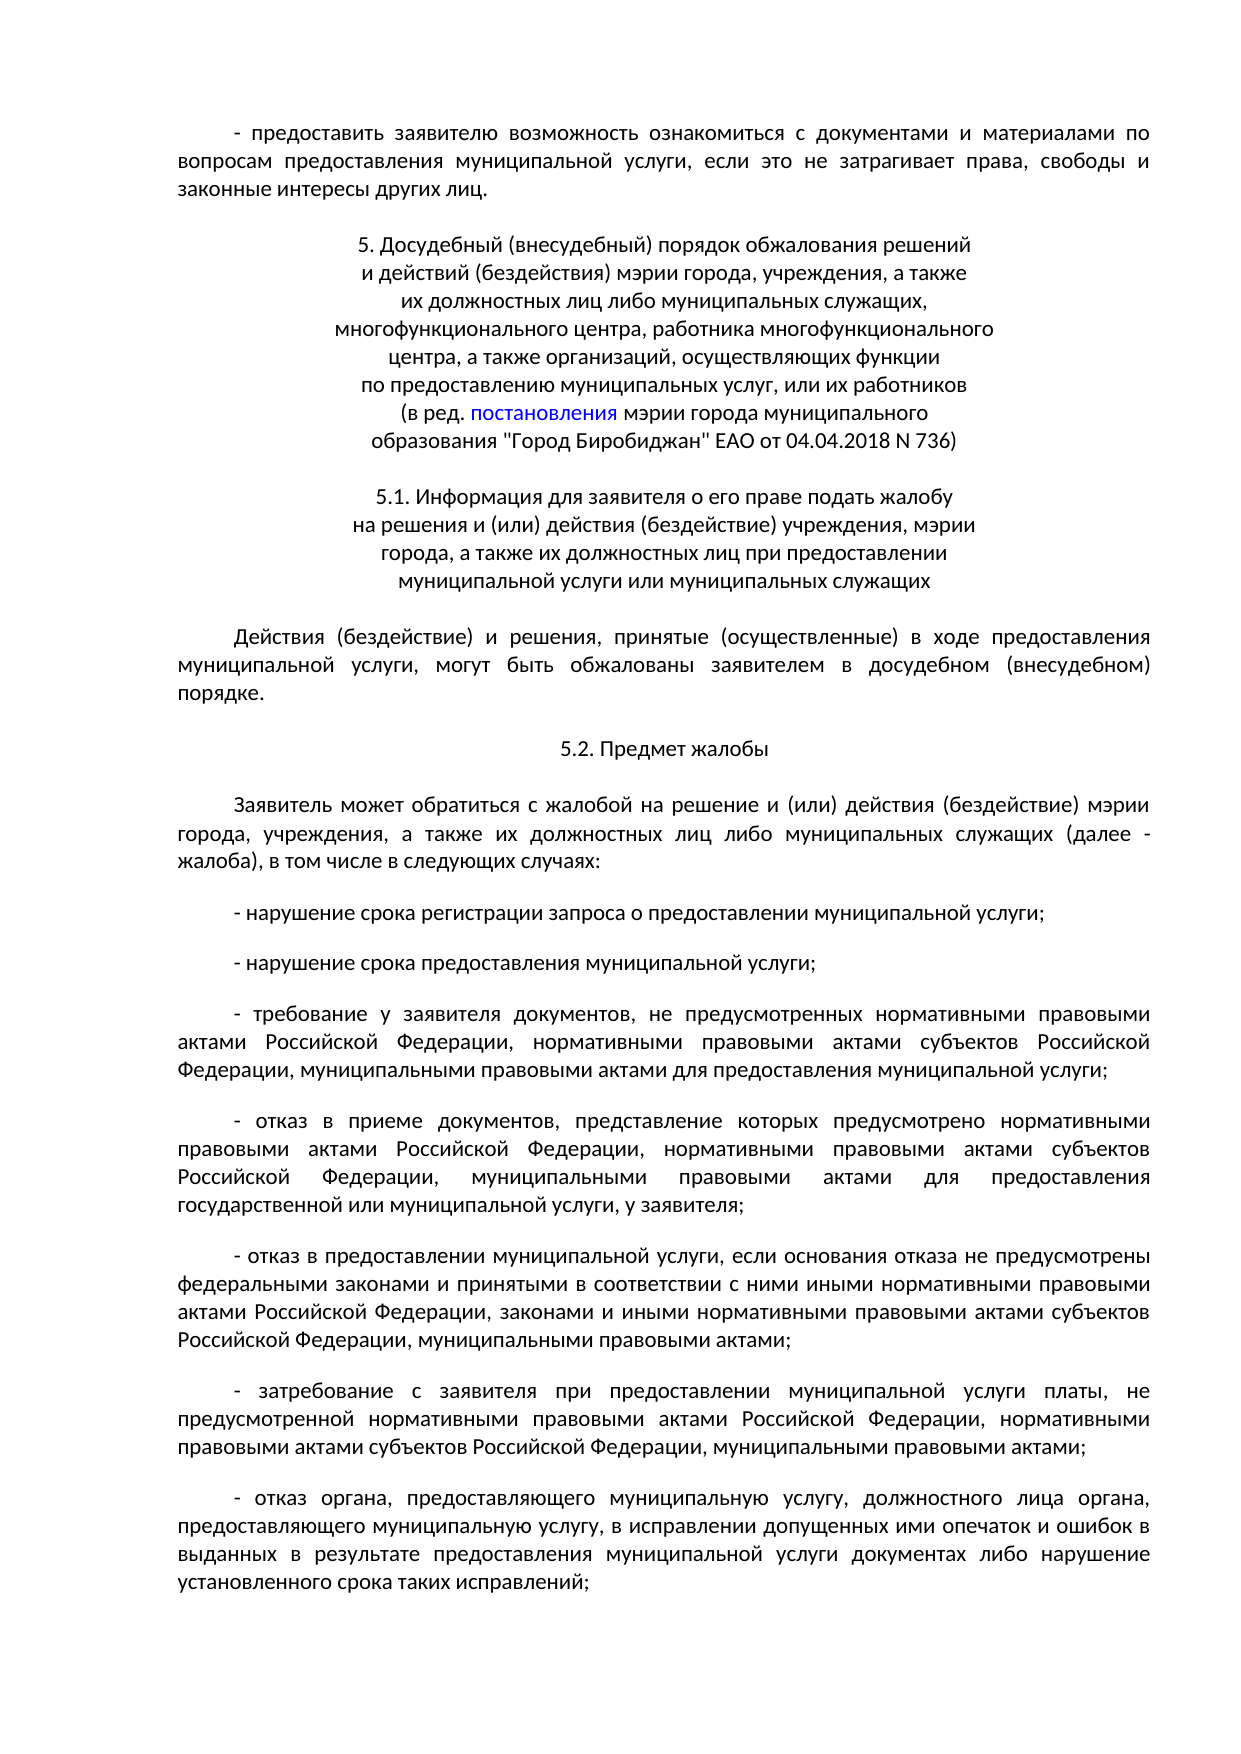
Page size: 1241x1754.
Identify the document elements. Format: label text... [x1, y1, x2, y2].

text Действия (бездействие) и решения, принятые (осуществленные) в ходе предоставления муниципальной услуги, могут быть обжалованы заявителем в досудебном (внесудебном) порядке. [177, 622, 1152, 707]
text и действий (бездействия) мэрии города, учреждения, а также [177, 258, 1152, 286]
text - требование у заявителя документов, не предусмотренных нормативными правовыми актами Российской Федерации, нормативными правовыми актами субъектов Российской Федерации, муниципальными правовыми актами для предоставления муниципальной услуги; [177, 999, 1152, 1083]
text - отказ органа, предоставляющего муниципальную услугу, должностного лица органа, предоставляющего муниципальную услугу, в исправлении допущенных ими опечаток и ошибок в выданных в результате предоставления муниципальной услуги документах либо нарушение установленного срока таких исправлений; [177, 1483, 1152, 1596]
text муниципальной услуги или муниципальных служащих [177, 566, 1152, 594]
text - затребование с заявителя при предоставлении муниципальной услуги платы, не предусмотренной нормативными правовыми актами Российской Федерации, нормативными правовыми актами субъектов Российской Федерации, муниципальными правовыми актами; [177, 1376, 1152, 1461]
text - предоставить заявителю возможность ознакомиться с документами и материалами по вопросам предоставления муниципальной услуги, если это не затрагивает права, свободы и законные интересы других лиц. [177, 118, 1152, 202]
text города, а также их должностных лиц при предоставлении [177, 538, 1152, 566]
text многофункционального центра, работника многофункционального [177, 314, 1152, 342]
text центра, а также организаций, осуществляющих функции [177, 342, 1152, 370]
text их должностных лиц либо муниципальных служащих, [177, 286, 1152, 314]
text - нарушение срока предоставления муниципальной услуги; [177, 948, 1152, 977]
text 5.2. Предмет жалобы [177, 734, 1152, 763]
text Заявитель может обратиться с жалобой на решение и (или) действия (бездействие) мэрии города, учреждения, а также их должностных лиц либо муниципальных служащих (далее - жалоба), в том числе в следующих случаях: [177, 791, 1152, 875]
text - нарушение срока регистрации запроса о предоставлении муниципальной услуги; [177, 898, 1152, 926]
text - отказ в приеме документов, представление которых предусмотрено нормативными правовыми актами Российской Федерации, нормативными правовыми актами субъектов Российской Федерации, муниципальными правовыми актами для предоставления государственной или муниципальной услуги, у заявителя; [177, 1106, 1152, 1218]
text (в ред. постановления мэрии города муниципального [177, 398, 1152, 426]
text - отказ в предоставлении муниципальной услуги, если основания отказа не предусмотрены федеральными законами и принятыми в соответствии с ними иными нормативными правовыми актами Российской Федерации, законами и иными нормативными правовыми актами субъектов Российской Федерации, муниципальными правовыми актами; [177, 1241, 1152, 1353]
text на решения и (или) действия (бездействие) учреждения, мэрии [177, 510, 1152, 538]
text по предоставлению муниципальных услуг, или их работников [177, 370, 1152, 398]
text образования "Город Биробиджан" ЕАО от 04.04.2018 N 736) [177, 426, 1152, 454]
text 5. Досудебный (внесудебный) порядок обжалования решений [177, 230, 1152, 258]
text 5.1. Информация для заявителя о его праве подать жалобу [177, 482, 1152, 510]
